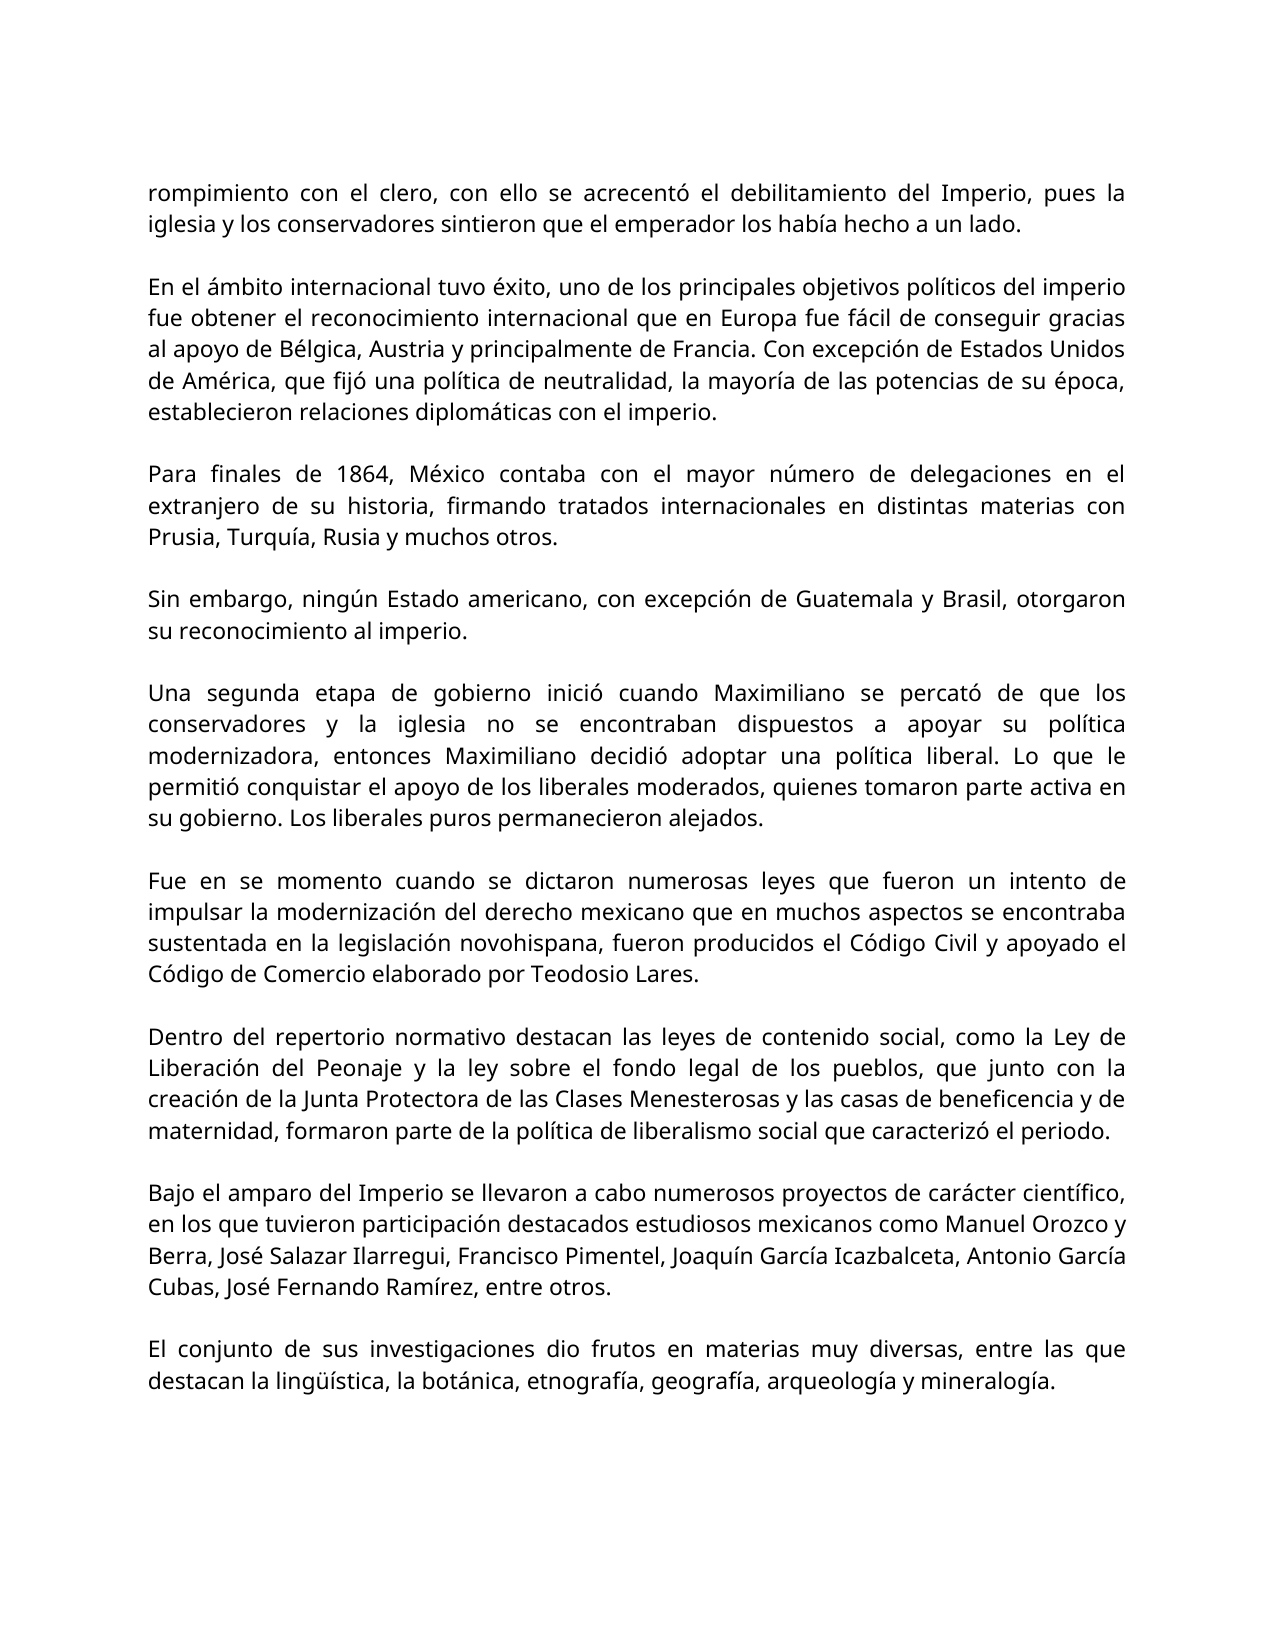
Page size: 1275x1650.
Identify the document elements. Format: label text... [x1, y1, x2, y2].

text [148, 177, 1127, 240]
text Fue en se momento cuando se dictaron numerosas leyes que fueron un intento de impulsar la modernización del derecho mexicano que en muchos aspectos se encontraba sustentada en la legislación novohispana, fueron producidos el Código Civil y apoyado el Código de Comercio elaborado por Teodosio Lares. [148, 865, 1127, 990]
text Para finales de 1864, México contaba con el mayor número de delegaciones en el extranjero de su historia, firmando tratados internacionales en distintas materias con Prusia, Turquía, Rusia y muchos otros. [148, 458, 1127, 552]
text En el ámbito internacional tuvo éxito, uno de los principales objetivos políticos del imperio fue obtener el reconocimiento internacional que en Europa fue fácil de conseguir gracias al apoyo de Bélgica, Austria y principalmente de Francia. Con excepción de Estados Unidos de América, que fijó una política de neutralidad, la mayoría de las potencias de su época, establecieron relaciones diplomáticas con el imperio. [148, 271, 1127, 427]
text Bajo el amparo del Imperio se llevaron a cabo numerosos proyectos de carácter científico, en los que tuvieron participación destacados estudiosos mexicanos como Manuel Orozco y Berra, José Salazar Ilarregui, Francisco Pimentel, Joaquín García Icazbalceta, Antonio García Cubas, José Fernando Ramírez, entre otros. [148, 1177, 1127, 1302]
text El conjunto de sus investigaciones dio frutos en materias muy diversas, entre las que destacan la lingüística, la botánica, etnografía, geografía, arqueología y mineralogía. [148, 1333, 1127, 1396]
text Dentro del repertorio normativo destacan las leyes de contenido social, como la Ley de Liberación del Peonaje y la ley sobre el fondo legal de los pueblos, que junto con la creación de la Junta Protectora de las Clases Menesterosas y las casas de beneficencia y de maternidad, formaron parte de la política de liberalismo social que caracterizó el periodo. [148, 1021, 1127, 1146]
text Sin embargo, ningún Estado americano, con excepción de Guatemala y Brasil, otorgaron su reconocimiento al imperio. [148, 583, 1127, 646]
text Una segunda etapa de gobierno inició cuando Maximiliano se percató de que los conservadores y la iglesia no se encontraban dispuestos a apoyar su política modernizadora, entonces Maximiliano decidió adoptar una política liberal. Lo que le permitió conquistar el apoyo de los liberales moderados, quienes tomaron parte activa en su gobierno. Los liberales puros permanecieron alejados. [148, 677, 1127, 833]
